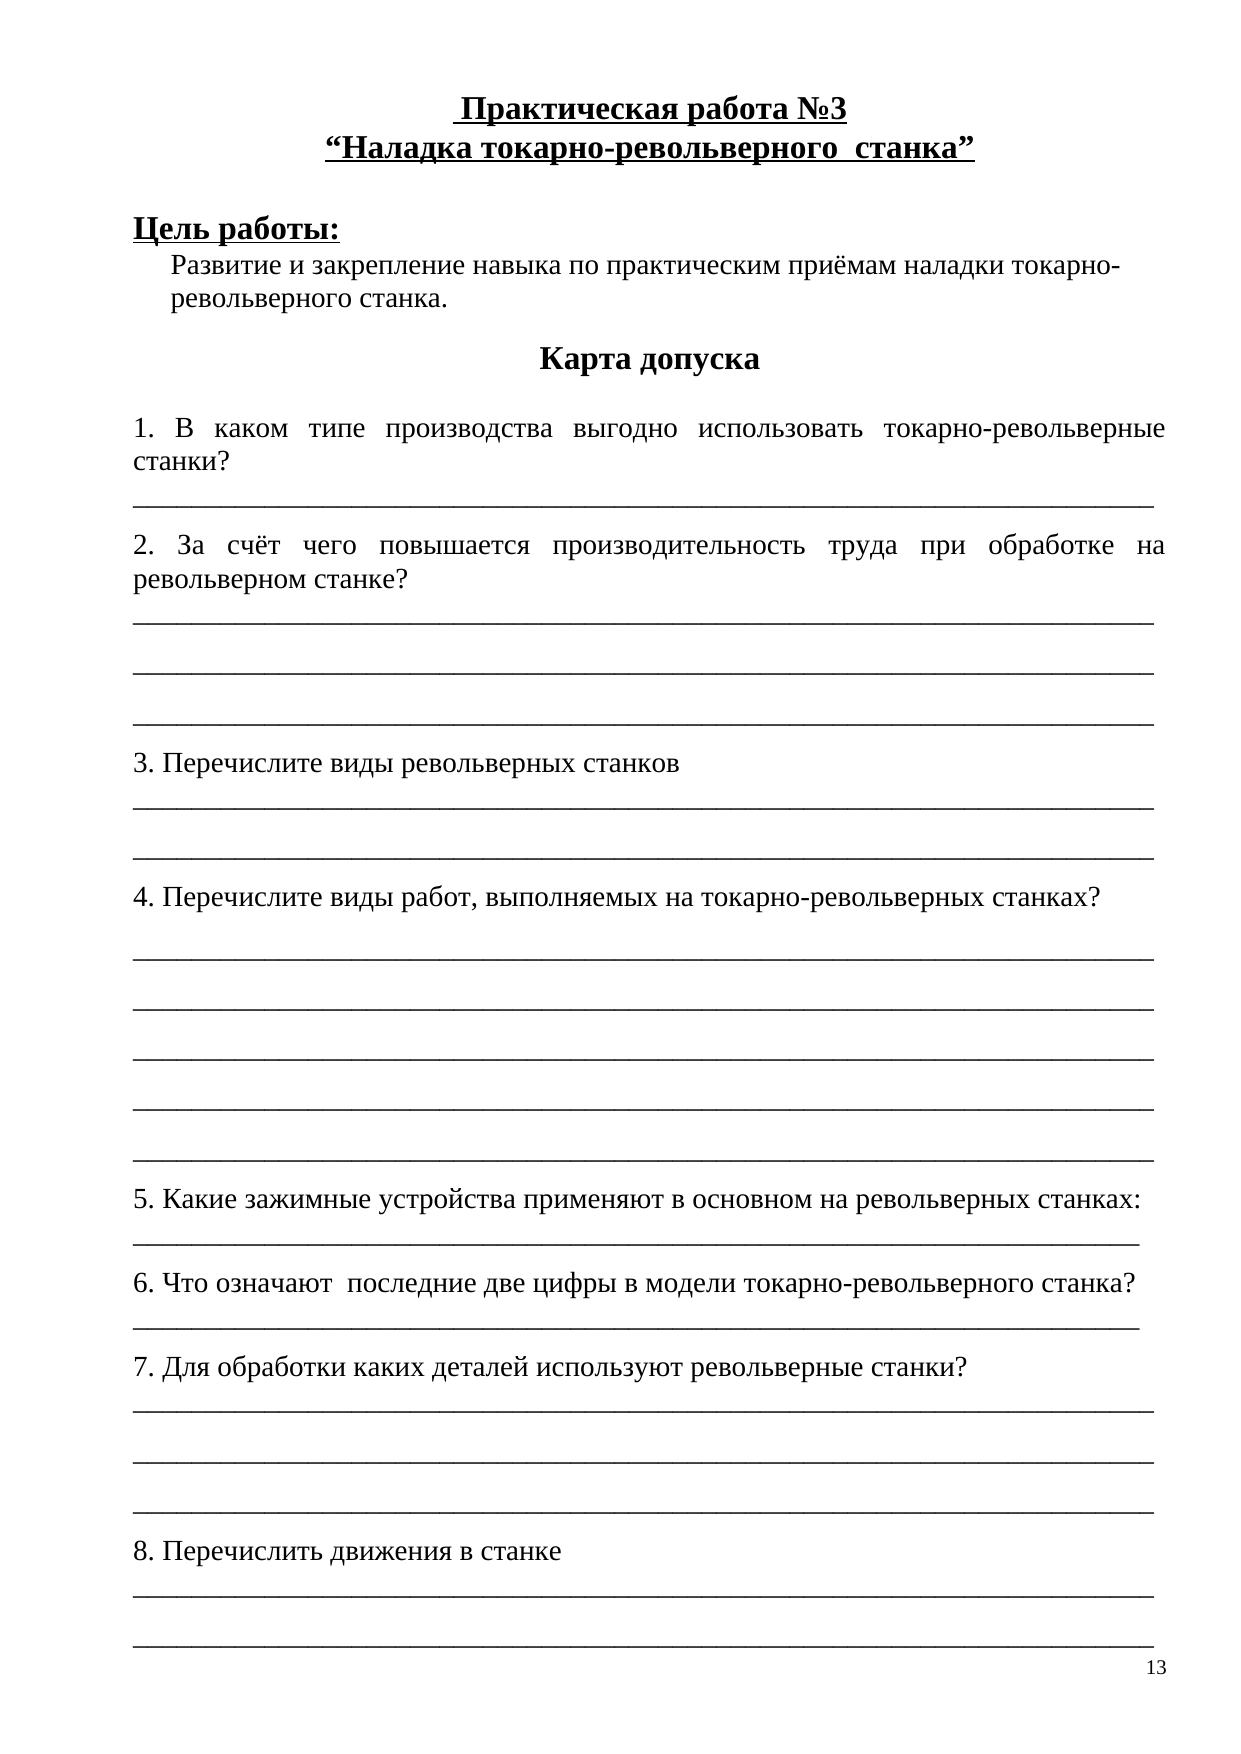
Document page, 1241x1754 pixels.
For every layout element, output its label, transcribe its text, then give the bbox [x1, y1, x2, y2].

text 8. Перечислить движения в станке [133, 1533, 1167, 1567]
text Карта допуска [133, 338, 1167, 376]
text 7. Для обработки каких деталей используют револьверные станки? [133, 1349, 1167, 1382]
text 6. Что означают последние две цифры в модели токарно-револьверного станка? [133, 1265, 1167, 1299]
text ______________________________________________________________________ [133, 477, 1167, 510]
text ____________________________________________________________________________________________________________________________________________ [133, 1567, 1167, 1651]
text 5. Какие зажимные устройства применяют в основном на револьверных станках: [133, 1181, 1167, 1215]
text 2. За счёт чего повышается производительность труда при обработке на револьверном станке? [133, 527, 1167, 594]
text Развитие и закрепление навыка по практическим приёмам наладки токарно-револьверного станка. [170, 247, 1167, 314]
text ____________________________________________________________________________________________________________________________________________ [133, 1433, 1167, 1517]
text Цель работы: [133, 208, 1167, 247]
text Практическая работа №3 [133, 89, 1167, 127]
text __________________________________________________________________________________________________________________________________________________________________________________________________________________ [133, 594, 1167, 728]
text _____________________________________________________________________ [133, 1299, 1167, 1332]
text 3. Перечислите виды револьверных станков [133, 745, 1167, 779]
text 1. В каком типе производства выгодно использовать токарно-револьверные станки? [133, 410, 1167, 477]
text ______________________________________________________________________________________________________________________________________________________________________________________________________________________________________________________________________________________________________________________________________________________________ [133, 930, 1167, 1164]
text ____________________________________________________________________________________________________________________________________________ [133, 779, 1167, 863]
text 4. Перечислите виды работ, выполняемых на токарно-револьверных станках? [133, 879, 1167, 913]
text “Наладка токарно-револьверного станка” [133, 127, 1167, 165]
text ______________________________________________________________________ [133, 1382, 1167, 1416]
text _____________________________________________________________________ [133, 1215, 1167, 1248]
